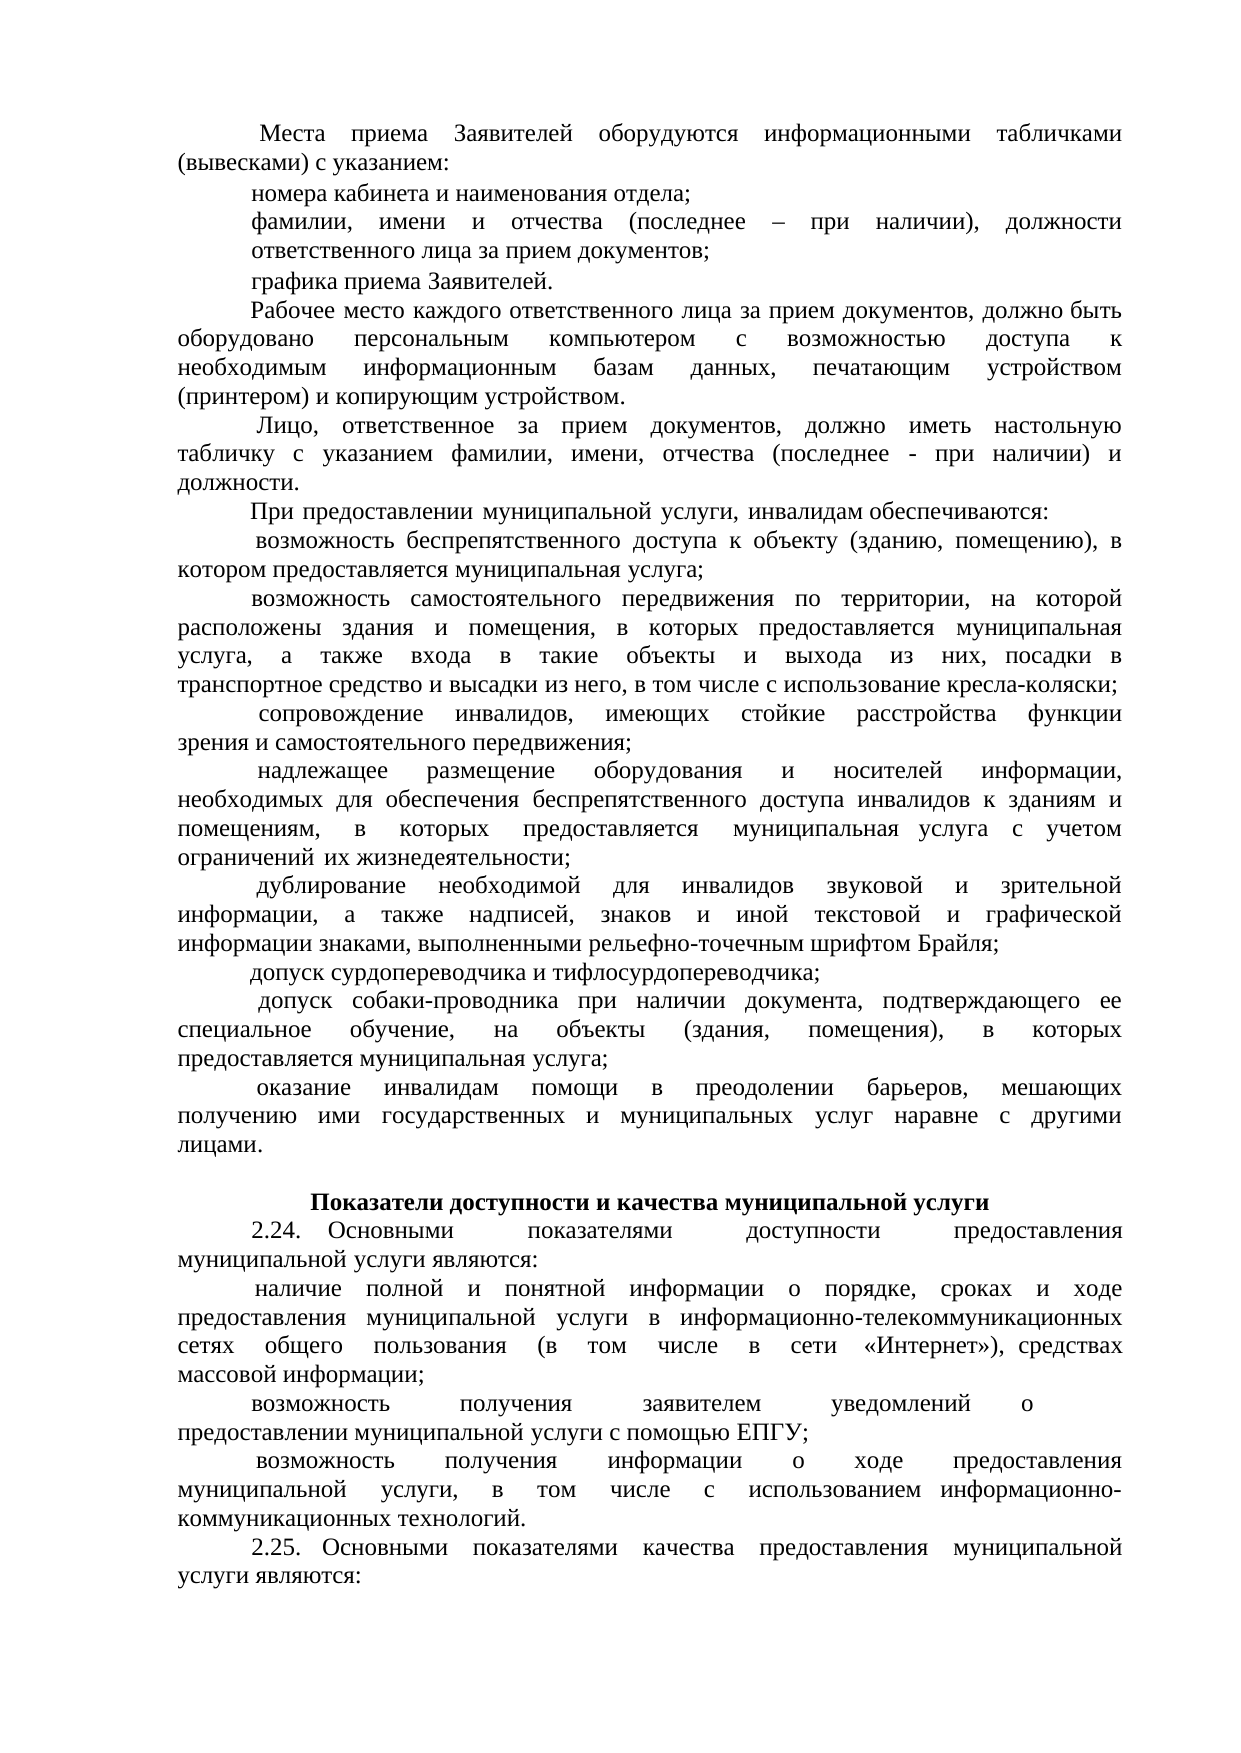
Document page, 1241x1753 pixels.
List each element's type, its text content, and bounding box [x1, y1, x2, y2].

text Рабочее место каждого ответственного лица за прием документов, должно быть оборудовано персональным компьютером с возможностью доступа к необходимым информационным базам данных, печатающим устройством (принтером) и копирующим устройством. [177, 295, 1122, 410]
text возможность получения информации о ходе предоставления муниципальной услуги, в том числе с использованием информационно-коммуникационных технологий. [177, 1445, 1122, 1532]
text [177, 118, 1122, 176]
text наличие полной и понятной информации о порядке, сроках и ходе предоставления муниципальной услуги в информационно-телекоммуникационных сетях общего пользования (в том числе в сети «Интернет»), средствах массовой информации; [177, 1273, 1123, 1388]
text возможность получения заявителем уведомлений о предоставлении муниципальной услуги с помощью ЕПГУ; [177, 1388, 1034, 1445]
text сопровождение инвалидов, имеющих стойкие расстройства функции зрения и самостоятельного передвижения; [177, 698, 1122, 755]
text допуск сурдопереводчика и тифлосурдопереводчика; [177, 957, 1122, 985]
text фамилии, имени и отчества (последнее – при наличии), должности ответственного лица за прием документов; [251, 206, 1122, 264]
text Лицо, ответственное за прием документов, должно иметь настольную табличку с указанием фамилии, имени, отчества (последнее - при наличии) и должности. [177, 410, 1122, 496]
text 2.25. Основными показателями качества предоставления муниципальной услуги являются: [177, 1532, 1123, 1589]
text графика приема Заявителей. [177, 266, 1122, 294]
text дублирование необходимой для инвалидов звуковой и зрительной информации, а также надписей, знаков и иной текстовой и графической информации знаками, выполненными рельефно-точечным шрифтом Брайля; [177, 870, 1122, 957]
text возможность беспрепятственного доступа к объекту (зданию, помещению), в котором предоставляется муниципальная услуга; [177, 525, 1122, 583]
text При предоставлении муниципальной услуги, инвалидам обеспечиваются: [177, 496, 1122, 525]
text 2.24. Основными показателями доступности предоставления муниципальной услуги являются: [177, 1215, 1123, 1273]
text оказание инвалидам помощи в преодолении барьеров, мешающих получению ими государственных и муниципальных услуг наравне с другими лицами. [177, 1072, 1122, 1158]
text номера кабинета и наименования отдела; [177, 178, 1122, 206]
text допуск собаки-проводника при наличии документа, подтверждающего ее специальное обучение, на объекты (здания, помещения), в которых предоставляется муниципальная услуга; [177, 985, 1122, 1072]
text Показатели доступности и качества муниципальной услуги [177, 1187, 1122, 1215]
text надлежащее размещение оборудования и носителей информации, необходимых для обеспечения беспрепятственного доступа инвалидов к зданиям и помещениям, в которых предоставляется муниципальная услуга с учетом ограничений их жизнедеятельности; [177, 755, 1122, 870]
text возможность самостоятельного передвижения по территории, на которой расположены здания и помещения, в которых предоставляется муниципальная услуга, а также входа в такие объекты и выхода из них, посадки в транспортное средство и высадки из него, в том числе с использование кресла-коляски; [177, 583, 1122, 698]
